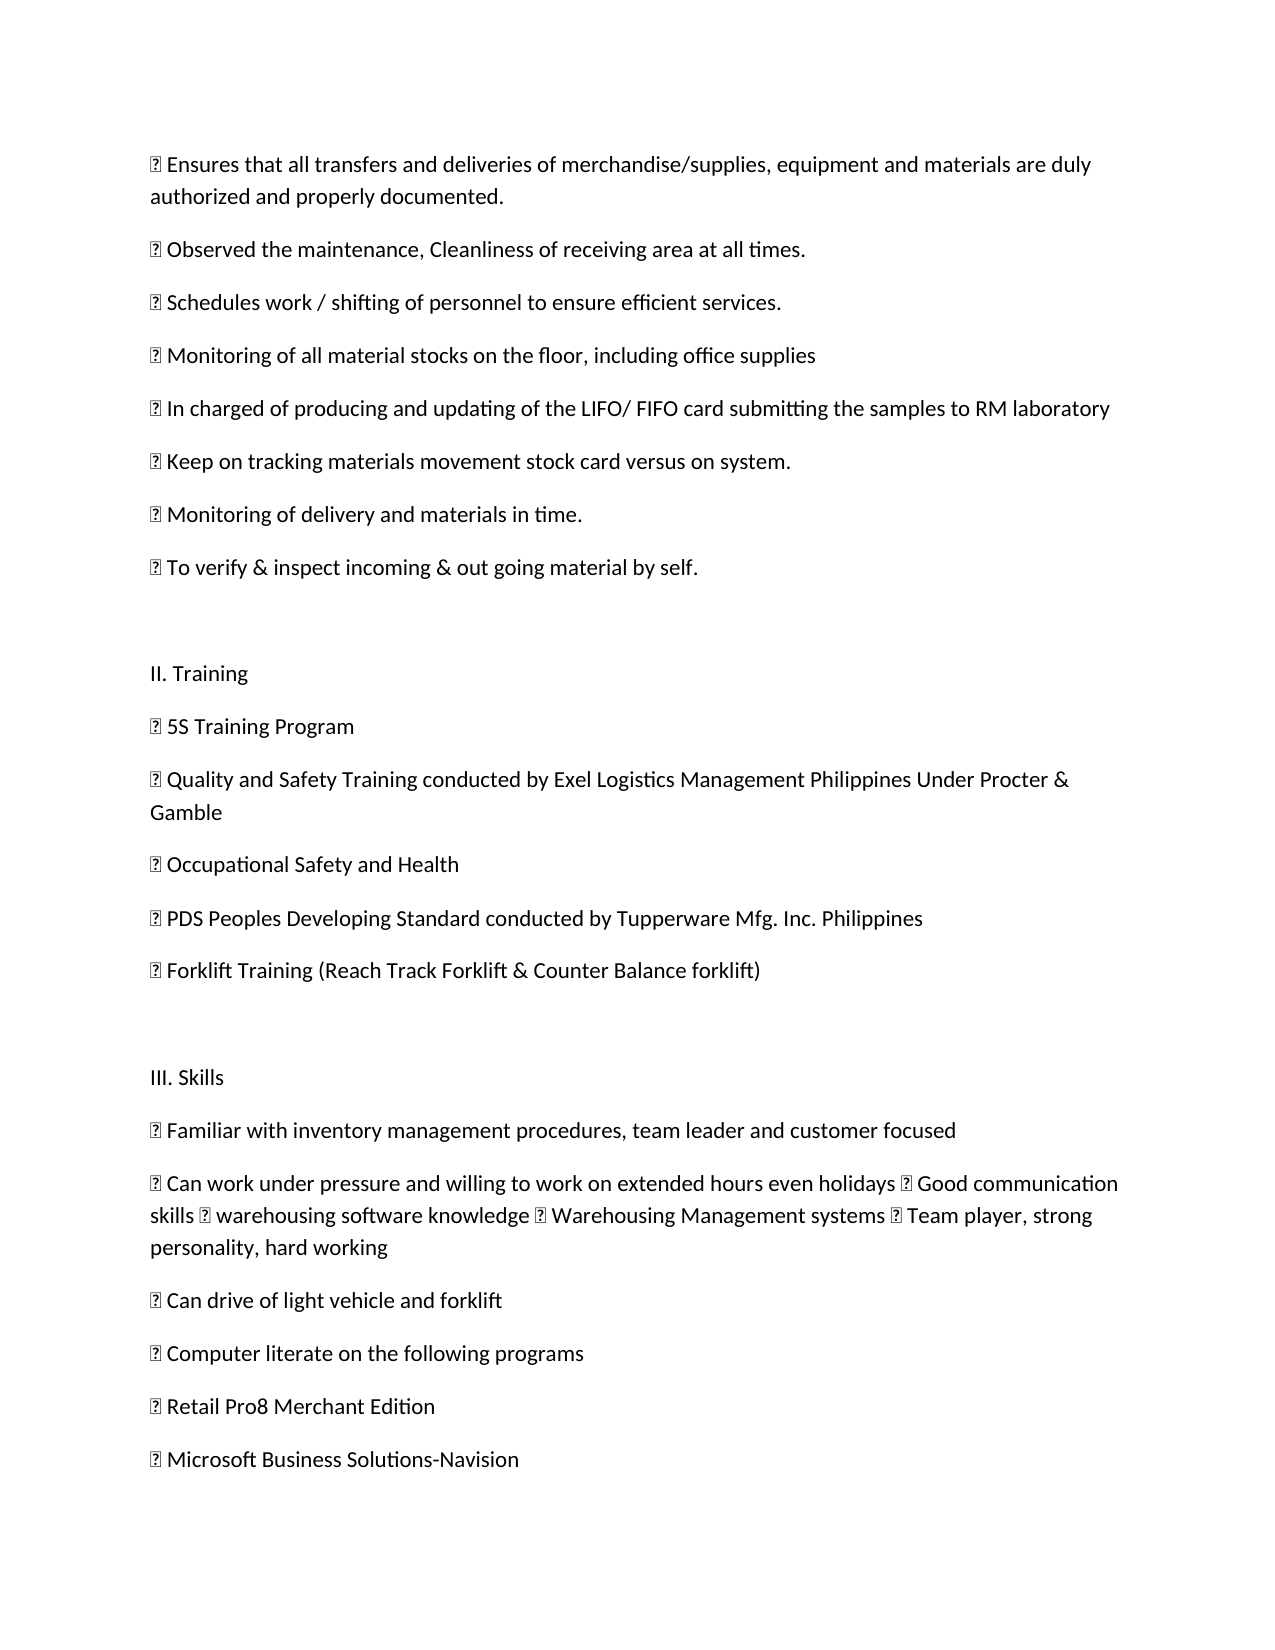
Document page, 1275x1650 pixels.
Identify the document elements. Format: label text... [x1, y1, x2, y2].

text  5S Training Program [150, 712, 1125, 740]
text II. Training [150, 659, 1125, 687]
text  Monitoring of delivery and materials in time. [150, 500, 1125, 528]
text  To verify & inspect incoming & out going material by self. [150, 553, 1125, 581]
text  Computer literate on the following programs [150, 1339, 1125, 1367]
text  Schedules work / shifting of personnel to ensure efficient services. [150, 288, 1125, 316]
text  Forklift Training (Reach Track Forklift & Counter Balance forklift) [150, 957, 1125, 985]
text  Keep on tracking materials movement stock card versus on system. [150, 447, 1125, 475]
text  Quality and Safety Training conducted by Exel Logistics Management Philippines Under Procter & Gamble [150, 765, 1125, 826]
text  Ensures that all transfers and deliveries of merchandise/supplies, equipment and materials are duly authorized and properly documented. [150, 150, 1125, 210]
text  Observed the maintenance, Cleanliness of receiving area at all times. [150, 235, 1125, 263]
text  PDS Peoples Developing Standard conducted by Tupperware Mfg. Inc. Philippines [150, 904, 1125, 932]
text  Microsoft Business Solutions-Navision [150, 1445, 1125, 1473]
text  Monitoring of all material stocks on the floor, including office supplies [150, 341, 1125, 369]
text  Can drive of light vehicle and forklift [150, 1286, 1125, 1314]
text  Retail Pro8 Merchant Edition [150, 1392, 1125, 1420]
text  Occupational Safety and Health [150, 851, 1125, 879]
text  Can work under pressure and willing to work on extended hours even holidays  Good communication skills  warehousing software knowledge  Warehousing Management systems  Team player, strong personality, hard working [150, 1169, 1125, 1261]
text  In charged of producing and updating of the LIFO/ FIFO card submitting the samples to RM laboratory [150, 394, 1125, 422]
text III. Skills [150, 1063, 1125, 1091]
text  Familiar with inventory management procedures, team leader and customer focused [150, 1116, 1125, 1144]
